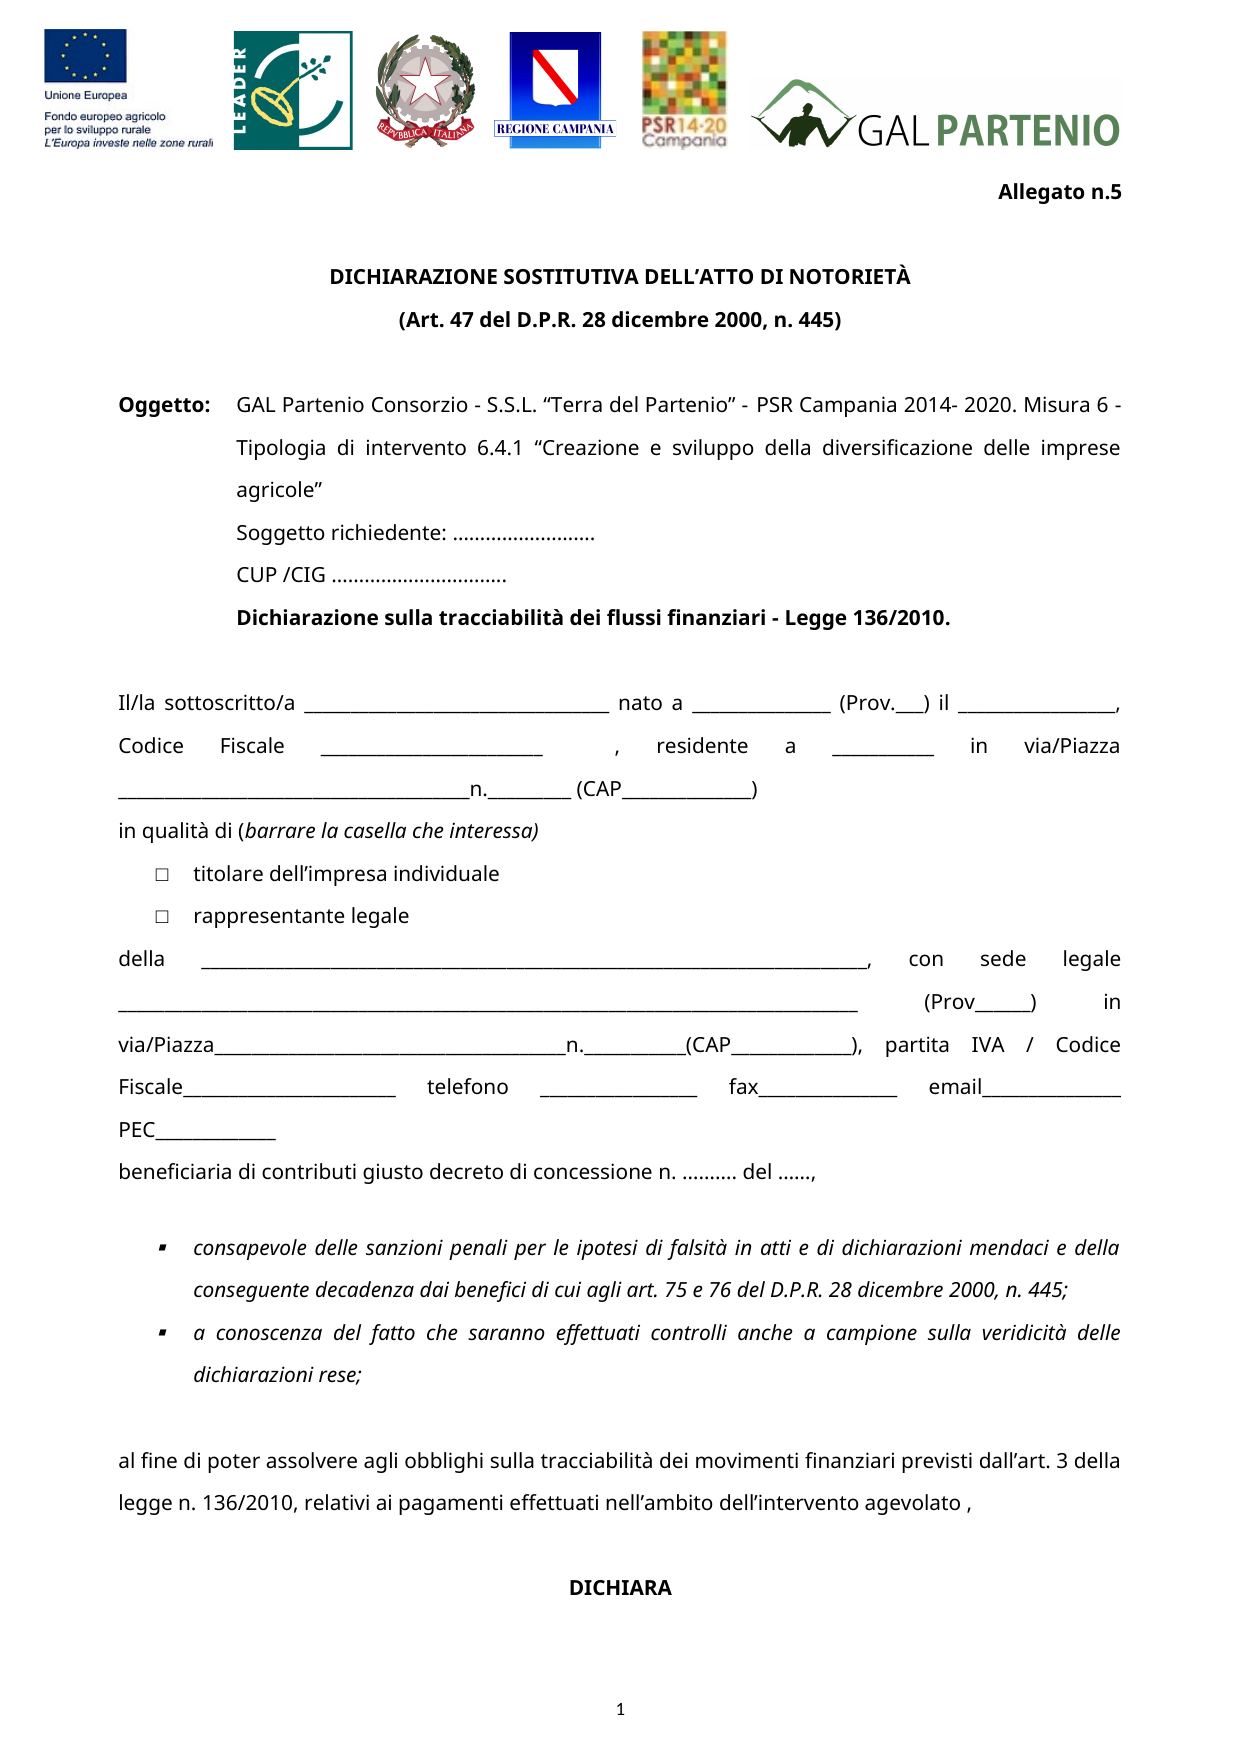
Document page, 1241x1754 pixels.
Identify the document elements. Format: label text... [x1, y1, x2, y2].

picture [373, 32, 478, 150]
picture [44, 29, 213, 150]
text al fine di poter assolvere agli obblighi sulla tracciabilità dei movimenti finanziari previsti dall’art. 3 della legge n. 136/2010, relativi ai pagamenti effettuati nell’ambito dell’intervento agevolato , [118, 1446, 1122, 1517]
text CUP /CIG ………………………….. [236, 561, 1122, 589]
picture [748, 76, 1122, 150]
picture [233, 31, 353, 150]
text della ________________________________________________________________________, con sede legale ________________________________________________________________________________ (Prov______) in via/Piazza______________________________________n.___________(CAP_____________), partita IVA / Codice Fiscale_______________________ telefono _________________ fax_______________ email_______________ PEC_____________ [118, 944, 1122, 1143]
text DICHIARAZIONE SOSTITUTIVA DELL’ATTO DI NOTORIETÀ [118, 262, 1122, 291]
text in qualità di (barrare la casella che interessa) [118, 816, 1122, 845]
text Soggetto richiedente: ………….…………. [118, 518, 1122, 546]
text beneficiaria di contributi giusto decreto di concessione n. ………. del ……, [118, 1157, 1122, 1186]
text DICHIARA [118, 1573, 1122, 1602]
list rappresentante legale [156, 902, 1122, 930]
text Oggetto: GAL Partenio Consorzio - S.S.L. “Terra del Partenio” - PSR Campania 2014- 2020. Misura 6 - Tipologia di intervento 6.4.1 “Creazione e sviluppo della diversificazione delle imprese agricole” [118, 390, 1122, 504]
picture [493, 31, 617, 150]
list (Art. 47 del D.P.R. 28 dicembre 2000, n. 445) [118, 305, 1122, 333]
text Il/la sottoscritto/a _________________________________ nato a _______________ (Prov.___) il _________________, Codice Fiscale ________________________ , residente a ___________ in via/Piazza ______________________________________n._________ (CAP______________) [118, 688, 1122, 802]
text Allegato n.5 [118, 177, 1122, 206]
picture [641, 31, 728, 150]
text Dichiarazione sulla tracciabilità dei flussi finanziari - Legge 136/2010. [236, 603, 1122, 632]
list consapevole delle sanzioni penali per le ipotesi di falsità in atti e di dichiarazioni mendaci e della conseguente decadenza dai benefici di cui agli art. 75 e 76 del D.P.R. 28 dicembre 2000, n. 445; [156, 1233, 1122, 1304]
list titolare dell’impresa individuale [156, 859, 1122, 887]
list a conoscenza del fatto che saranno effettuati controlli anche a campione sulla veridicità delle dichiarazioni rese; [156, 1318, 1122, 1389]
